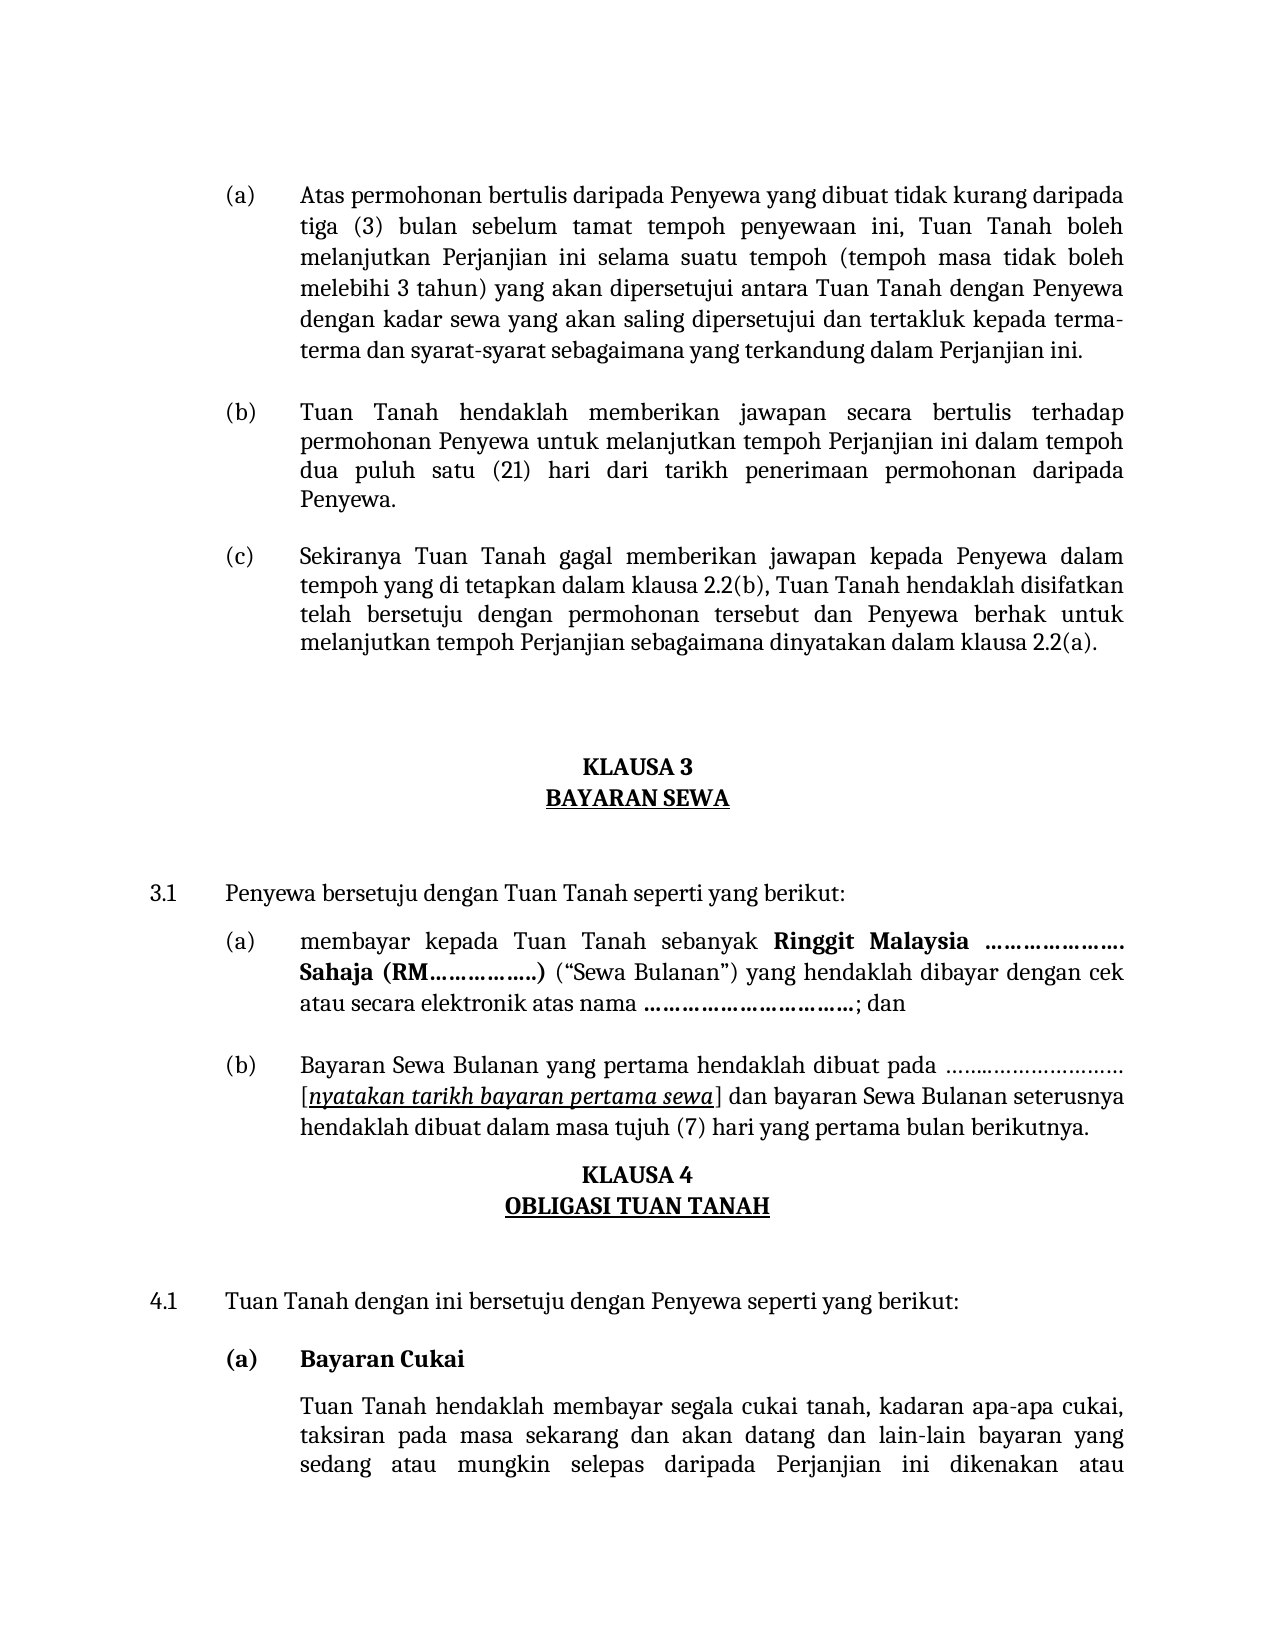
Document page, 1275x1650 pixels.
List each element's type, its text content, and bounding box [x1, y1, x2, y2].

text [300, 1392, 1125, 1478]
list Bayaran Cukai [225, 1344, 1125, 1373]
list membayar kepada Tuan Tanah sebanyak Ringgit Malaysia …………………. Sahaja (RM……………..) (“Sewa Bulanan”) yang hendaklah dibayar dengan cek atau secara elektronik atas nama ……………………………; dan [225, 927, 1125, 1017]
text KLAUSA 4 OBLIGASI TUAN TANAH [150, 1161, 1125, 1220]
list Atas permohonan bertulis daripada Penyewa yang dibuat tidak kurang daripada tiga (3) bulan sebelum tamat tempoh penyewaan ini, Tuan Tanah boleh melanjutkan Perjanjian ini selama suatu tempoh (tempoh masa tidak boleh melebihi 3 tahun) yang akan dipersetujui antara Tuan Tanah dengan Penyewa dengan kadar sewa yang akan saling dipersetujui dan tertakluk kepada terma-terma dan syarat-syarat sebagaimana yang terkandung dalam Perjanjian ini. [225, 181, 1125, 365]
text 4.1 Tuan Tanah dengan ini bersetuju dengan Penyewa seperti yang berikut: [150, 1287, 1125, 1316]
list Tuan Tanah hendaklah memberikan jawapan secara bertulis terhadap permohonan Penyewa untuk melanjutkan tempoh Perjanjian ini dalam tempoh dua puluh satu (21) hari dari tarikh penerimaan permohonan daripada Penyewa. [225, 398, 1125, 513]
text 3.1 Penyewa bersetuju dengan Tuan Tanah seperti yang berikut: [150, 879, 1125, 908]
list Bayaran Sewa Bulanan yang pertama hendaklah dibuat pada ……..………………… [nyatakan tarikh bayaran pertama sewa] dan bayaran Sewa Bulanan seterusnya hendaklah dibuat dalam masa tujuh (7) hari yang pertama bulan berikutnya. [225, 1051, 1125, 1142]
text KLAUSA 3 BAYARAN SEWA [150, 752, 1125, 812]
list Sekiranya Tuan Tanah gagal memberikan jawapan kepada Penyewa dalam tempoh yang di tetapkan dalam klausa 2.2(b), Tuan Tanah hendaklah disifatkan telah bersetuju dengan permohonan tersebut dan Penyewa berhak untuk melanjutkan tempoh Perjanjian sebagaimana dinyatakan dalam klausa 2.2(a). [225, 542, 1125, 657]
